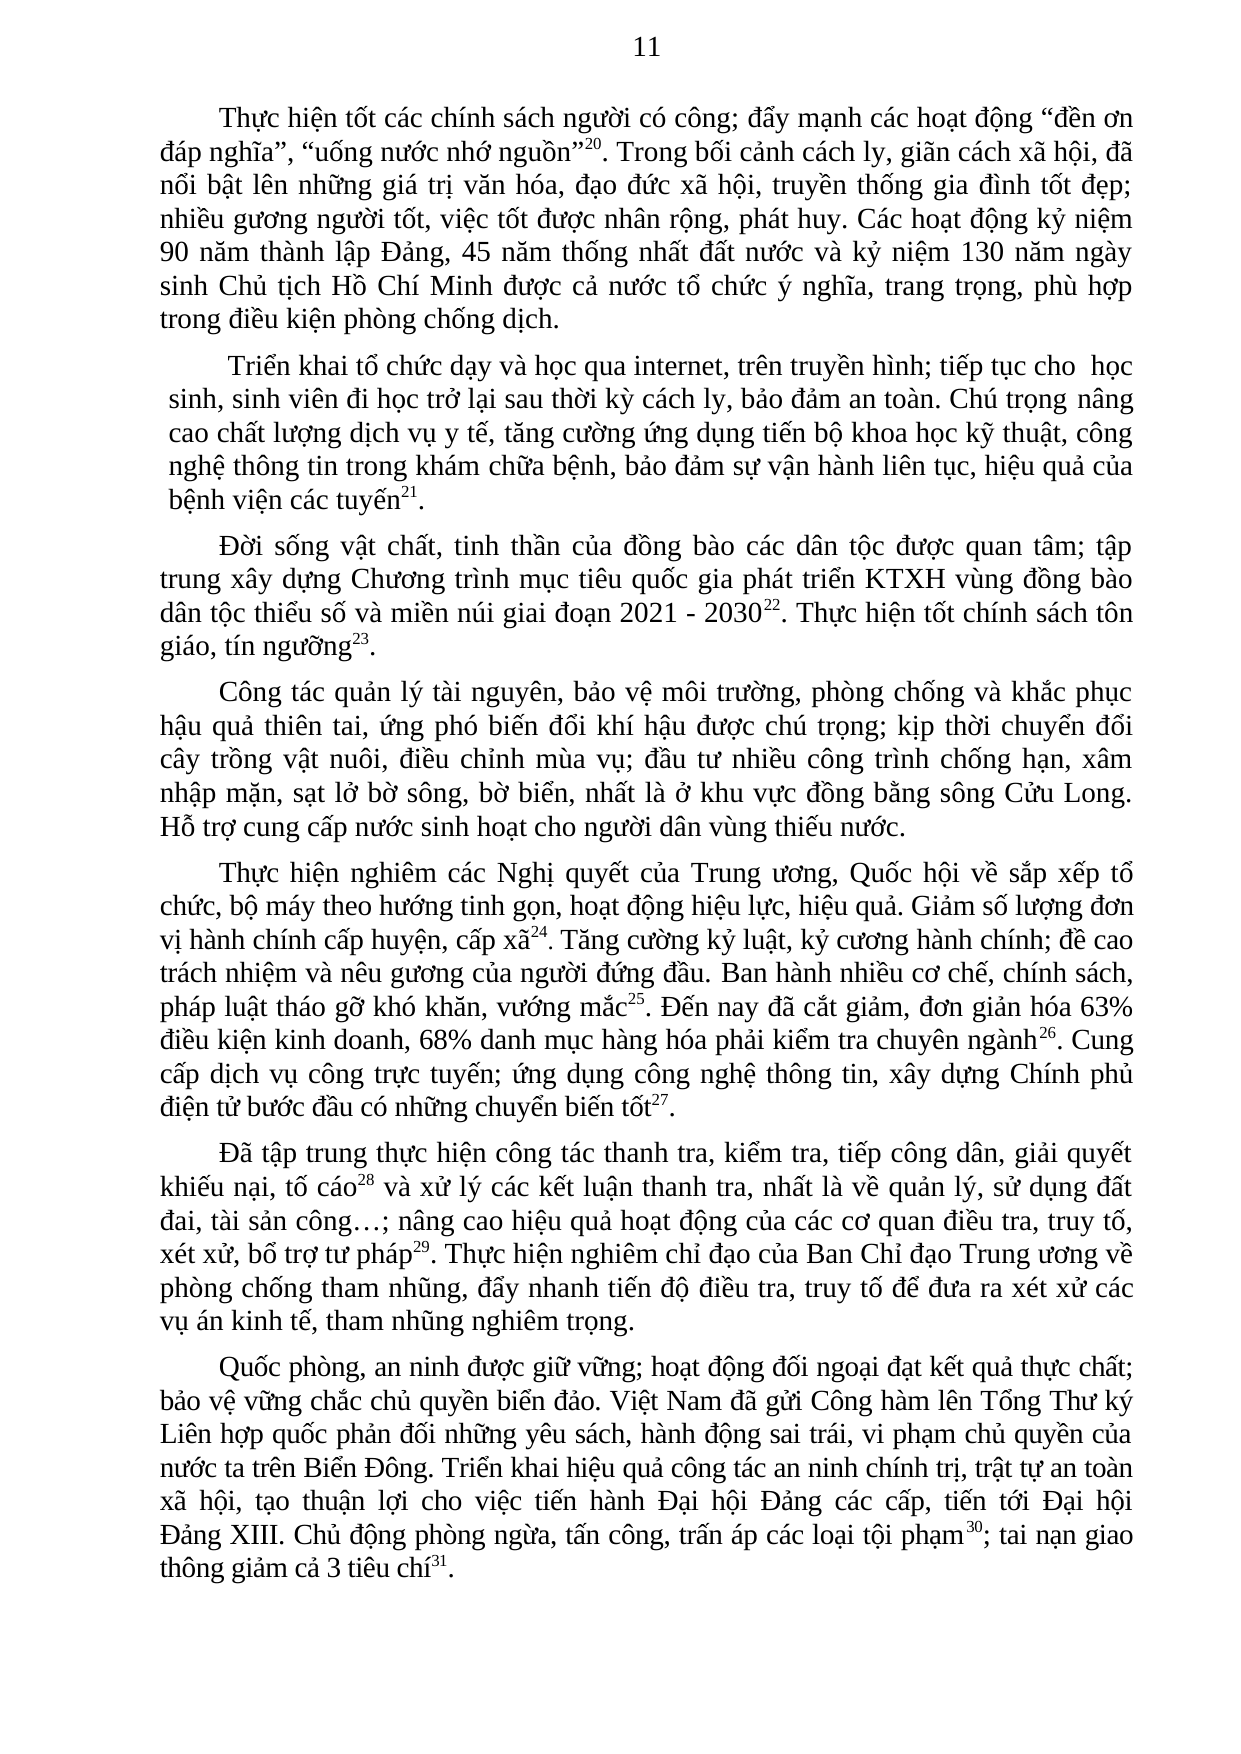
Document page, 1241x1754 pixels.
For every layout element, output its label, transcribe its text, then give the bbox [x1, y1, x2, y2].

text Đời sống vật chất, tinh thần của đồng bào các dân tộc được quan tâm; tập trung xây dựng Chương trình mục tiêu quốc gia phát triển KTXH vùng đồng bào dân tộc thiểu số và miền núi giai đoạn 2021 - 2030. Thực hiện tốt chính sách tôn giáo, tín ngưỡng. [159, 528, 1134, 662]
text Thực hiện nghiêm các Nghị quyết của Trung ương, Quốc hội về sắp xếp tổ chức, bộ máy theo hướng tinh gọn, hoạt động hiệu lực, hiệu quả. Giảm số lượng đơn vị hành chính cấp huyện, cấp xã. Tăng cường kỷ luật, kỷ cương hành chính; đề cao trách nhiệm và nêu gương của người đứng đầu. Ban hành nhiều cơ chế, chính sách, pháp luật tháo gỡ khó khăn, vướng mắc. Đến nay đã cắt giảm, đơn giản hóa 63% điều kiện kinh doanh, 68% danh mục hàng hóa phải kiểm tra chuyên ngành. Cung cấp dịch vụ công trực tuyến; ứng dụng công nghệ thông tin, xây dựng Chính phủ điện tử bước đầu có những chuyển biến tốt. [159, 855, 1134, 1123]
text Triển khai tổ chức dạy và học qua internet, trên truyền hình; tiếp tục cho học sinh, sinh viên đi học trở lại sau thời kỳ cách ly, bảo đảm an toàn. Chú trọng nâng cao chất lượng dịch vụ y tế, tăng cường ứng dụng tiến bộ khoa học kỹ thuật, công nghệ thông tin trong khám chữa bệnh, bảo đảm sự vận hành liên tục, hiệu quả của bệnh viện các tuyến. [168, 348, 1134, 515]
text Thực hiện tốt các chính sách người có công; đẩy mạnh các hoạt động “đền ơn đáp nghĩa”, “uống nước nhớ nguồn”. Trong bối cảnh cách ly, giãn cách xã hội, đã nổi bật lên những giá trị văn hóa, đạo đức xã hội, truyền thống gia đình tốt đẹp; nhiều gương người tốt, việc tốt được nhân rộng, phát huy. Các hoạt động kỷ niệm 90 năm thành lập Đảng, 45 năm thống nhất đất nước và kỷ niệm 130 năm ngày sinh Chủ tịch Hồ Chí Minh được cả nước tổ chức ý nghĩa, trang trọng, phù hợp trong điều kiện phòng chống dịch. [159, 100, 1134, 335]
text Công tác quản lý tài nguyên, bảo vệ môi trường, phòng chống và khắc phục hậu quả thiên tai, ứng phó biến đổi khí hậu được chú trọng; kịp thời chuyển đổi cây trồng vật nuôi, điều chỉnh mùa vụ; đầu tư nhiều công trình chống hạn, xâm nhập mặn, sạt lở bờ sông, bờ biển, nhất là ở khu vực đồng bằng sông Cửu Long. Hỗ trợ cung cấp nước sinh hoạt cho người dân vùng thiếu nước. [159, 674, 1134, 842]
text Đã tập trung thực hiện công tác thanh tra, kiểm tra, tiếp công dân, giải quyết khiếu nại, tố cáo và xử lý các kết luận thanh tra, nhất là về quản lý, sử dụng đất đai, tài sản công…; nâng cao hiệu quả hoạt động của các cơ quan điều tra, truy tố, xét xử, bổ trợ tư pháp. Thực hiện nghiêm chỉ đạo của Ban Chỉ đạo Trung ương về phòng chống tham nhũng, đẩy nhanh tiến độ điều tra, truy tố để đưa ra xét xử các vụ án kinh tế, tham nhũng nghiêm trọng. [159, 1136, 1134, 1337]
text Quốc phòng, an ninh được giữ vững; hoạt động đối ngoại đạt kết quả thực chất; bảo vệ vững chắc chủ quyền biển đảo. Việt Nam đã gửi Công hàm lên Tổng Thư ký Liên hợp quốc phản đối những yêu sách, hành động sai trái, vi phạm chủ quyền của nước ta trên Biển Đông. Triển khai hiệu quả công tác an ninh chính trị, trật tự an toàn xã hội, tạo thuận lợi cho việc tiến hành Đại hội Đảng các cấp, tiến tới Đại hội Đảng XIII. Chủ động phòng ngừa, tấn công, trấn áp các loại tội phạm; tai nạn giao thông giảm cả 3 tiêu chí. [159, 1349, 1134, 1584]
